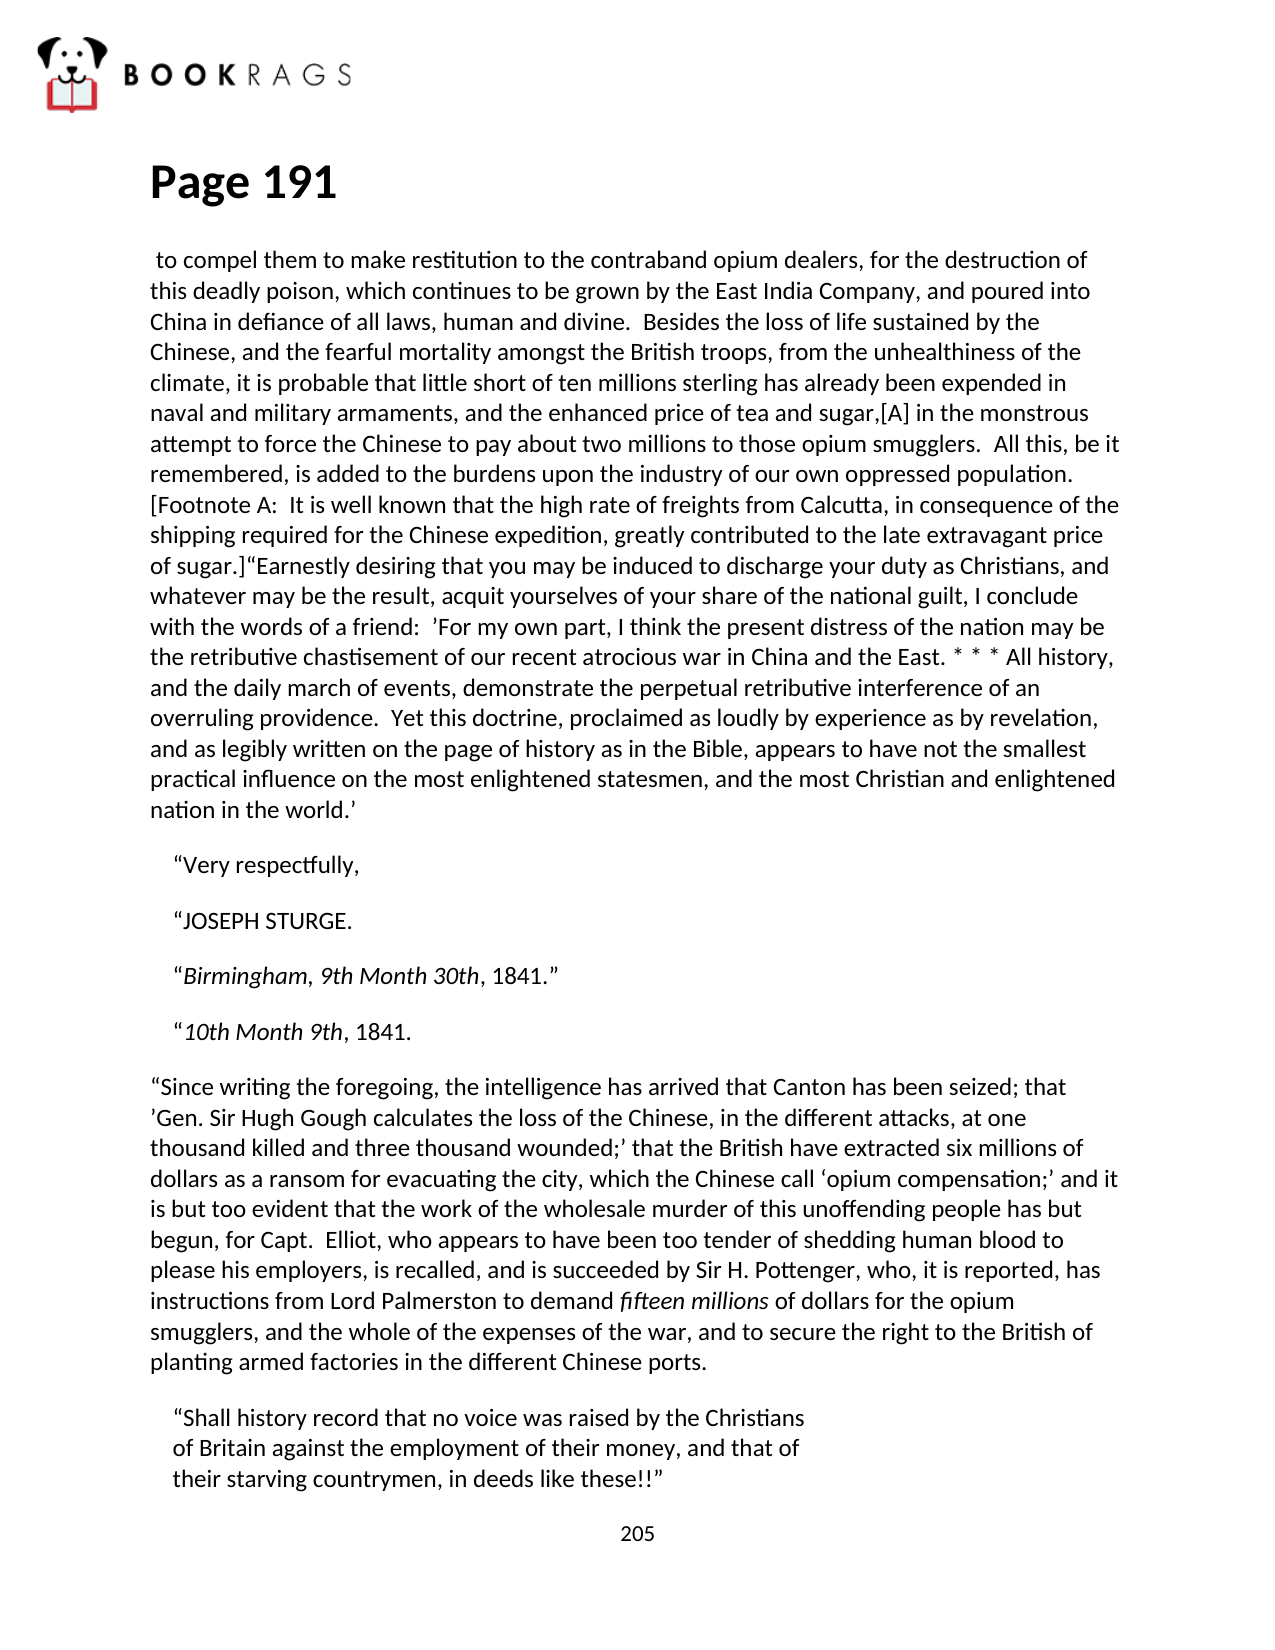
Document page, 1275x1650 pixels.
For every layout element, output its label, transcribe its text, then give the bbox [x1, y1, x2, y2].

picture [37, 37, 351, 113]
text “Shall history record that no voice was raised by the Christians of Britain against the employment of their money, and that of their starving countrymen, in deeds like these!!” [150, 1402, 1125, 1493]
text “Since writing the foregoing, the intelligence has arrived that Canton has been seized; that ’Gen. Sir Hugh Gough calculates the loss of the Chinese, in the different attacks, at one thousand killed and three thousand wounded;’ that the British have extracted six millions of dollars as a ransom for evacuating the city, which the Chinese call ‘opium compensation;’ and it is but too evident that the work of the wholesale murder of this unoffending people has but begun, for Capt. Elliot, who appears to have been too tender of shedding human blood to please his employers, is recalled, and is succeeded by Sir H. Pottenger, who, it is reported, has instructions from Lord Palmerston to demand fifteen millions of dollars for the opium smugglers, and the whole of the expenses of the war, and to secure the right to the British of planting armed factories in the different Chinese ports. [150, 1072, 1125, 1377]
text “Birmingham, 9th Month 30th, 1841.” [150, 961, 1125, 991]
text “Very respectfully, [150, 849, 1125, 880]
text “10th Month 9th, 1841. [150, 1016, 1125, 1047]
text “JOSEPH STURGE. [150, 905, 1125, 936]
text to compel them to make restitution to the contraband opium dealers, for the destruction of this deadly poison, which continues to be grown by the East India Company, and poured into China in defiance of all laws, human and divine. Besides the loss of life sustained by the Chinese, and the fearful mortality amongst the British troops, from the unhealthiness of the climate, it is probable that little short of ten millions sterling has already been expended in naval and military armaments, and the enhanced price of tea and sugar,[A] in the monstrous attempt to force the Chinese to pay about two millions to those opium smugglers. All this, be it remembered, is added to the burdens upon the industry of our own oppressed population.[Footnote A: It is well known that the high rate of freights from Calcutta, in consequence of the shipping required for the Chinese expedition, greatly contributed to the late extravagant price of sugar.]“Earnestly desiring that you may be induced to discharge your duty as Christians, and whatever may be the result, acquit yourselves of your share of the national guilt, I conclude with the words of a friend: ’For my own part, I think the present distress of the nation may be the retributive chastisement of our recent atrocious war in China and the East. * * * All history, and the daily march of events, demonstrate the perpetual retributive interference of an overruling providence. Yet this doctrine, proclaimed as loudly by experience as by revelation, and as legibly written on the page of history as in the Bible, appears to have not the smallest practical influence on the most enlightened statesmen, and the most Christian and enlightened nation in the world.’ [150, 244, 1125, 824]
text Page 191 [150, 150, 1125, 211]
